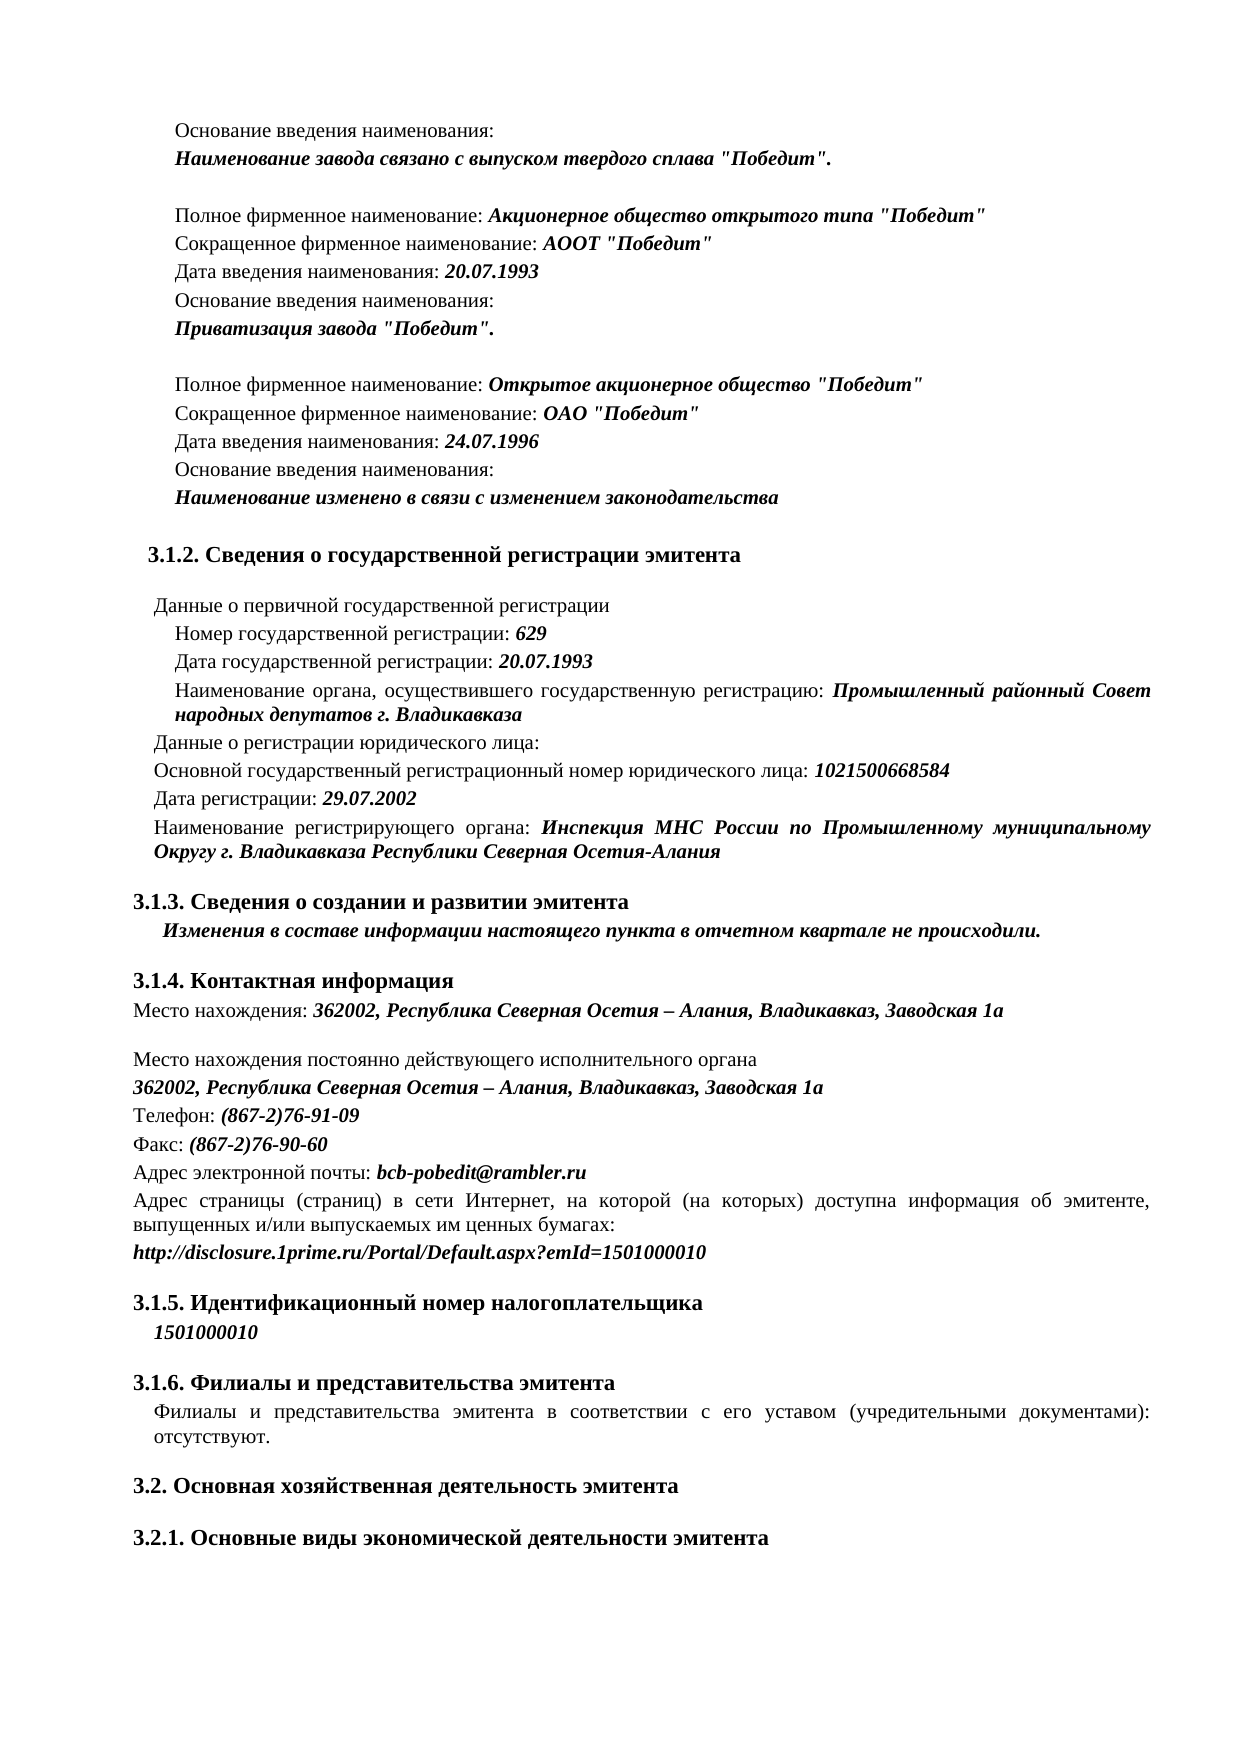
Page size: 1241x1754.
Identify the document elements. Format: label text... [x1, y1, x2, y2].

text Адрес страницы (страниц) в сети Интернет, на которой (на которых) доступна информация об эмитенте, выпущенных и/или выпускаемых им ценных бумагах: [133, 1188, 1152, 1236]
text Данные о регистрации юридического лица: [154, 730, 1152, 754]
subtitle 3.2. Основная хозяйственная деятельность эмитента [133, 1473, 1152, 1499]
text Изменения в составе информации настоящего пункта в отчетном квартале не происходили. [133, 918, 1152, 942]
text Основание введения наименования: [174, 287, 1152, 312]
text Основание введения наименования: [174, 457, 1152, 481]
text Основной государственный регистрационный номер юридического лица: 1021500668584 [154, 758, 1152, 782]
text Наименование регистрирующего органа: Инспекция МНС России по Промышленному муниципальному Округу г. Владикавказа Республики Северная Осетия-Алания [154, 814, 1152, 863]
text 362002, Республика Северная Осетия – Алания, Владикавказ, Заводская 1а [133, 1075, 1152, 1099]
text Телефон: (867-2)76-91-09 [133, 1103, 1152, 1127]
text Наименование завода связано с выпуском твердого сплава "Победит". [174, 146, 1152, 170]
subtitle Данные о первичной государственной регистрации [154, 593, 1152, 617]
text Факс: (867-2)76-90-60 [133, 1132, 1152, 1156]
text Филиалы и представительства эмитента в соответствии с его уставом (учредительными документами): отсутствуют. [154, 1399, 1152, 1448]
text Сокращенное фирменное наименование: ОАО "Победит" [174, 400, 1152, 424]
text Дата введения наименования: 20.07.1993 [174, 259, 1152, 283]
text Основание введения наименования: [174, 118, 1152, 142]
text Дата введения наименования: 24.07.1996 [174, 429, 1152, 453]
text Наименование изменено в связи с изменением законодательства [174, 485, 1152, 509]
text 1501000010 [154, 1320, 1152, 1344]
text Адрес электронной почты: bcb-pobedit@rambler.ru [133, 1160, 1152, 1184]
text http://disclosure.1prime.ru/Portal/Default.aspx?emId=1501000010 [133, 1240, 1152, 1264]
text Дата государственной регистрации: 20.07.1993 [174, 649, 1152, 673]
text Дата регистрации: 29.07.2002 [154, 786, 1152, 810]
subtitle 3.2.1. Основные виды экономической деятельности эмитента [133, 1524, 1152, 1550]
subtitle 3.1.5. Идентификационный номер налогоплательщика [133, 1289, 1152, 1316]
text 3.1.2. Сведения о государственной регистрации эмитента [133, 542, 1152, 568]
text Место нахождения: 362002, Республика Северная Осетия – Алания, Владикавказ, Заводская 1а [133, 998, 1152, 1022]
text Сокращенное фирменное наименование: АООТ "Победит" [174, 231, 1152, 255]
text Полное фирменное наименование: Акционерное общество открытого типа "Победит" [174, 203, 1152, 227]
subtitle Место нахождения постоянно действующего исполнительного органа [133, 1047, 1152, 1071]
text Полное фирменное наименование: Открытое акционерное общество "Победит" [174, 372, 1152, 396]
subtitle 3.1.3. Сведения о создании и развитии эмитента [133, 888, 1152, 914]
text Номер государственной регистрации: 629 [174, 621, 1152, 645]
text Приватизация завода "Победит". [174, 316, 1152, 340]
subtitle 3.1.4. Контактная информация [133, 967, 1152, 994]
subtitle 3.1.6. Филиалы и представительства эмитента [133, 1369, 1152, 1395]
text Наименование органа, осуществившего государственную регистрацию: Промышленный районный Совет народных депутатов г. Владикавказа [174, 678, 1152, 726]
